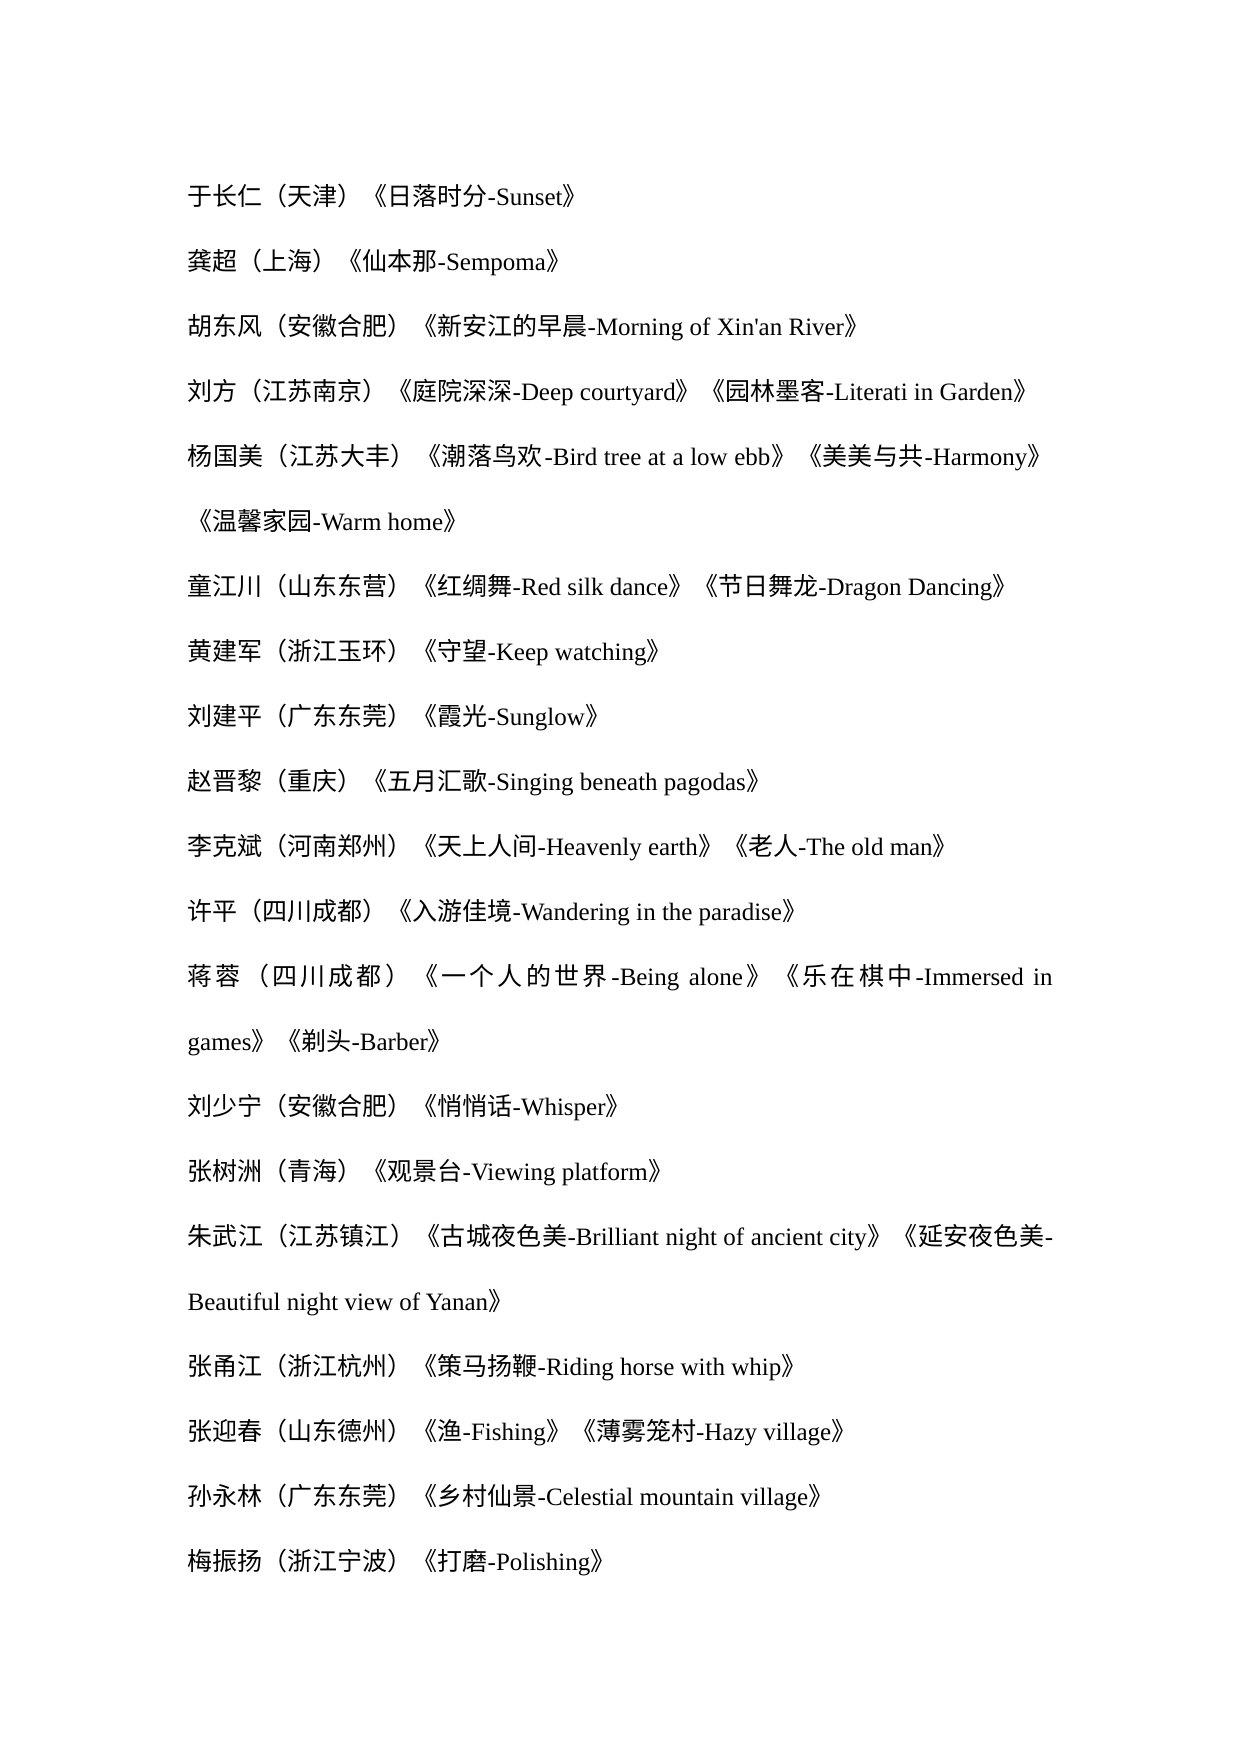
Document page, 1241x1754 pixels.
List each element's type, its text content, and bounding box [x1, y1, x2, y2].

text 朱武江（江苏镇江）《古城夜色美-Brilliant night of ancient city》《延安夜色美-Beautiful night view of Yanan》 [187, 1202, 1053, 1332]
text 李克斌（河南郑州）《天上人间-Heavenly earth》《老人-The old man》 [187, 812, 1053, 877]
text 于长仁（天津）《日落时分-Sunset》 [187, 162, 1053, 227]
text 张甬江（浙江杭州）《策马扬鞭-Riding horse with whip》 [187, 1332, 1053, 1397]
text 梅振扬（浙江宁波）《打磨-Polishing》 [187, 1527, 1053, 1592]
text 刘少宁（安徽合肥）《悄悄话-Whisper》 [187, 1072, 1053, 1137]
text 张迎春（山东德州）《渔-Fishing》《薄雾笼村-Hazy village》 [187, 1397, 1053, 1462]
text 孙永林（广东东莞）《乡村仙景-Celestial mountain village》 [187, 1462, 1053, 1527]
text 赵晋黎（重庆）《五月汇歌-Singing beneath pagodas》 [187, 747, 1053, 812]
text 许平（四川成都）《入游佳境-Wandering in the paradise》 [187, 877, 1053, 942]
text 杨国美（江苏大丰）《潮落鸟欢-Bird tree at a low ebb》《美美与共-Harmony》《温馨家园-Warm home》 [187, 422, 1053, 552]
text 刘建平（广东东莞）《霞光-Sunglow》 [187, 682, 1053, 747]
text 黄建军（浙江玉环）《守望-Keep watching》 [187, 617, 1053, 682]
text 刘方（江苏南京）《庭院深深-Deep courtyard》《园林墨客-Literati in Garden》 [187, 357, 1053, 422]
text 胡东风（安徽合肥）《新安江的早晨-Morning of Xin'an River》 [187, 292, 1053, 357]
text 龚超（上海）《仙本那-Sempoma》 [187, 227, 1053, 292]
text 蒋蓉（四川成都）《一个人的世界-Being alone》《乐在棋中-Immersed in games》《剃头-Barber》 [187, 942, 1053, 1072]
text 童江川（山东东营）《红绸舞-Red silk dance》《节日舞龙-Dragon Dancing》 [187, 552, 1053, 617]
text 张树洲（青海）《观景台-Viewing platform》 [187, 1137, 1053, 1202]
